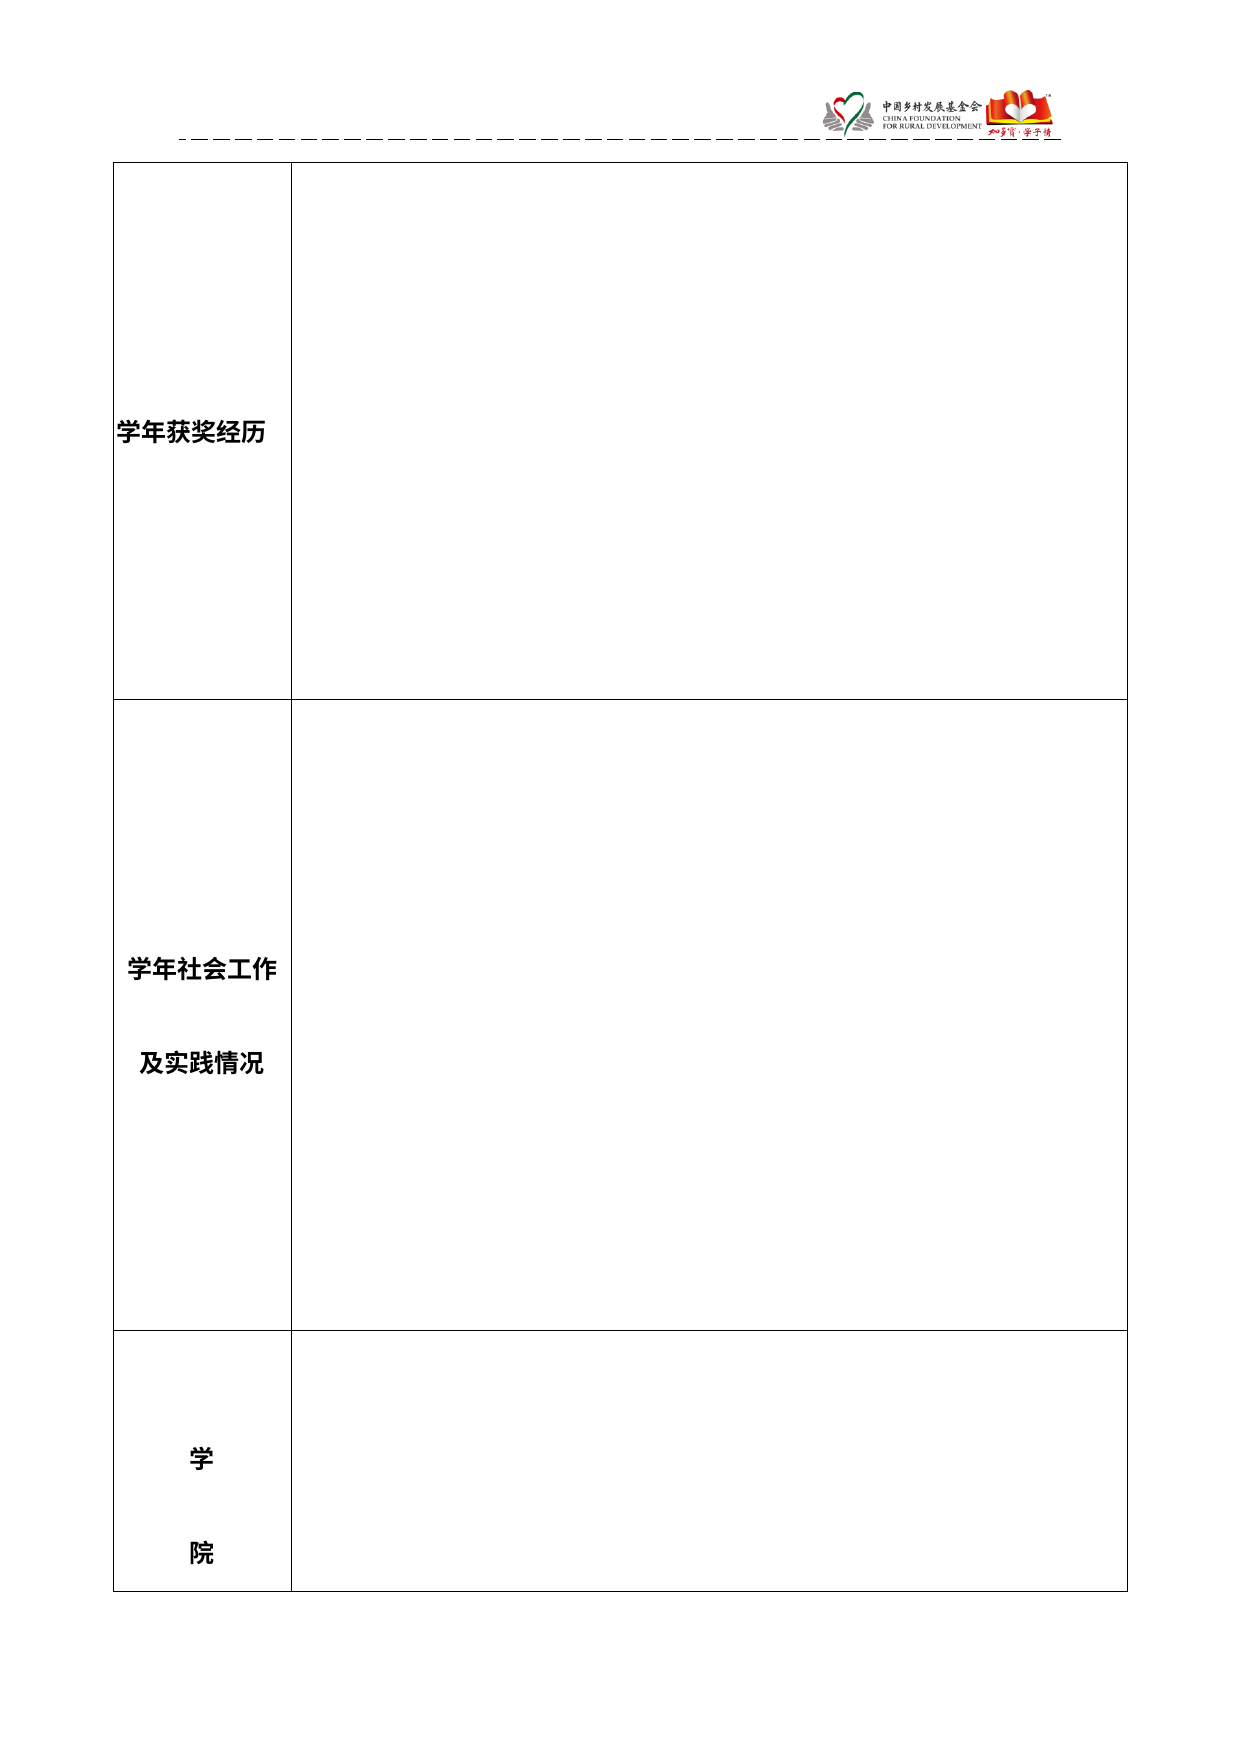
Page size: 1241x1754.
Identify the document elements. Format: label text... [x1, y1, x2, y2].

table_cell [292, 700, 1127, 1330]
table_cell [292, 163, 1127, 699]
picture [986, 90, 1053, 137]
table_cell 学年社会工作 及实践情况 [114, 700, 291, 1330]
picture [822, 92, 982, 137]
table_cell 学 院 意 见 [114, 1331, 291, 1591]
table_cell 学年获奖经历 [114, 163, 291, 699]
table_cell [292, 1331, 1127, 1591]
